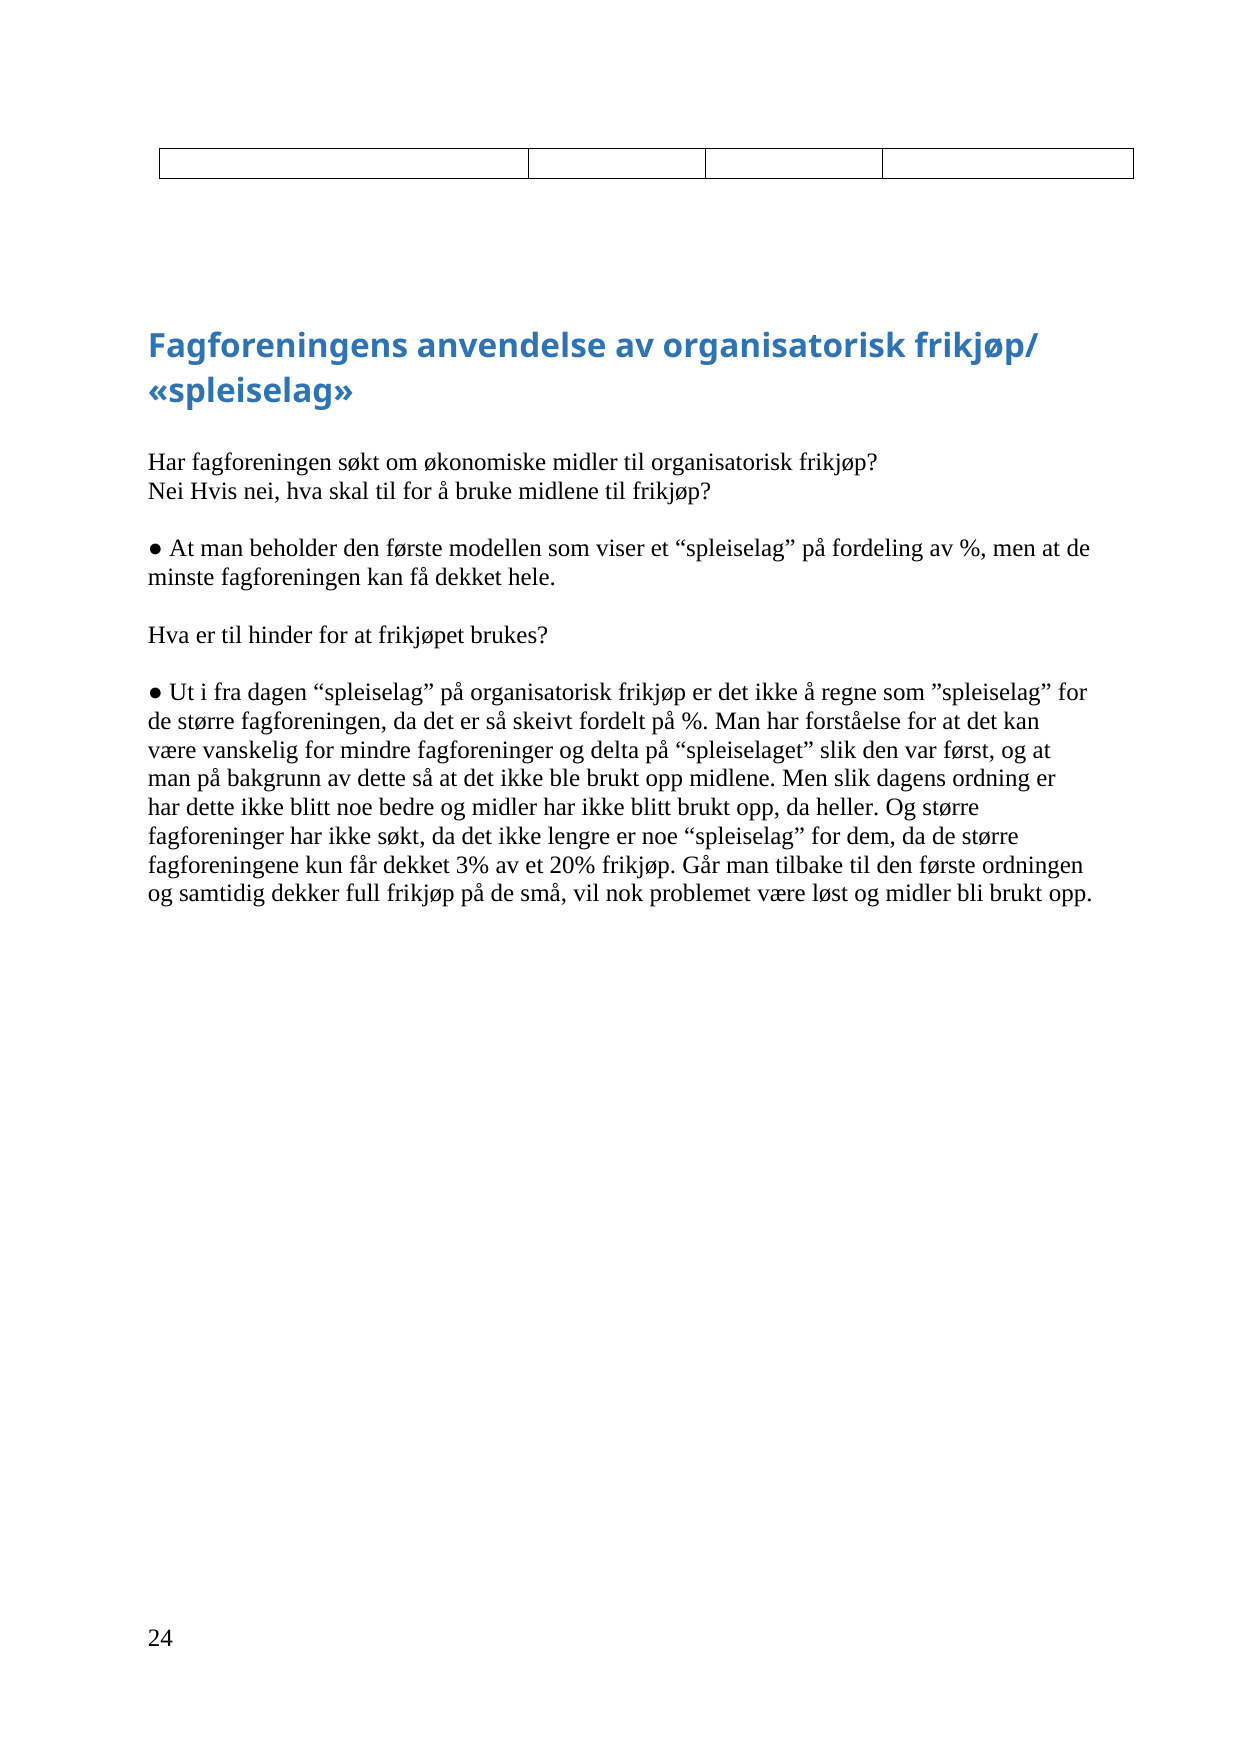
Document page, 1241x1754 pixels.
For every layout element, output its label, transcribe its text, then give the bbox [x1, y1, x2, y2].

text Har fagforeningen søkt om økonomiske midler til organisatorisk frikjøp? [148, 447, 1093, 476]
text ● Ut i fra dagen “spleiselag” på organisatorisk frikjøp er det ikke å regne som ”spleiselag” for de større fagforeningen, da det er så skeivt fordelt på %. Man har forståelse for at det kan være vanskelig for mindre fagforeninger og delta på “spleiselaget” slik den var først, og at man på bakgrunn av dette så at det ikke ble brukt opp midlene. Men slik dagens ordning er har dette ikke blitt noe bedre og midler har ikke blitt brukt opp, da heller. Og større fagforeninger har ikke søkt, da det ikke lengre er noe “spleiselag” for dem, da de større fagforeningene kun får dekket 3% av et 20% frikjøp. Går man tilbake til den første ordningen og samtidig dekker full frikjøp på de små, vil nok problemet være løst og midler bli brukt opp. [148, 677, 1093, 907]
text ● At man beholder den første modellen som viser et “spleiselag” på fordeling av %, men at de minste fagforeningen kan få dekket hele. [148, 533, 1093, 591]
table_cell [160, 149, 528, 177]
subtitle Fagforeningens anvendelse av organisatorisk frikjøp/ «spleiselag» [148, 321, 1093, 412]
text Nei Hvis nei, hva skal til for å bruke midlene til frikjøp? [148, 476, 1093, 505]
table_cell [706, 149, 882, 177]
text Hva er til hinder for at frikjøpet brukes? [148, 620, 1093, 648]
table_cell [883, 149, 1133, 177]
table_cell [529, 149, 705, 177]
